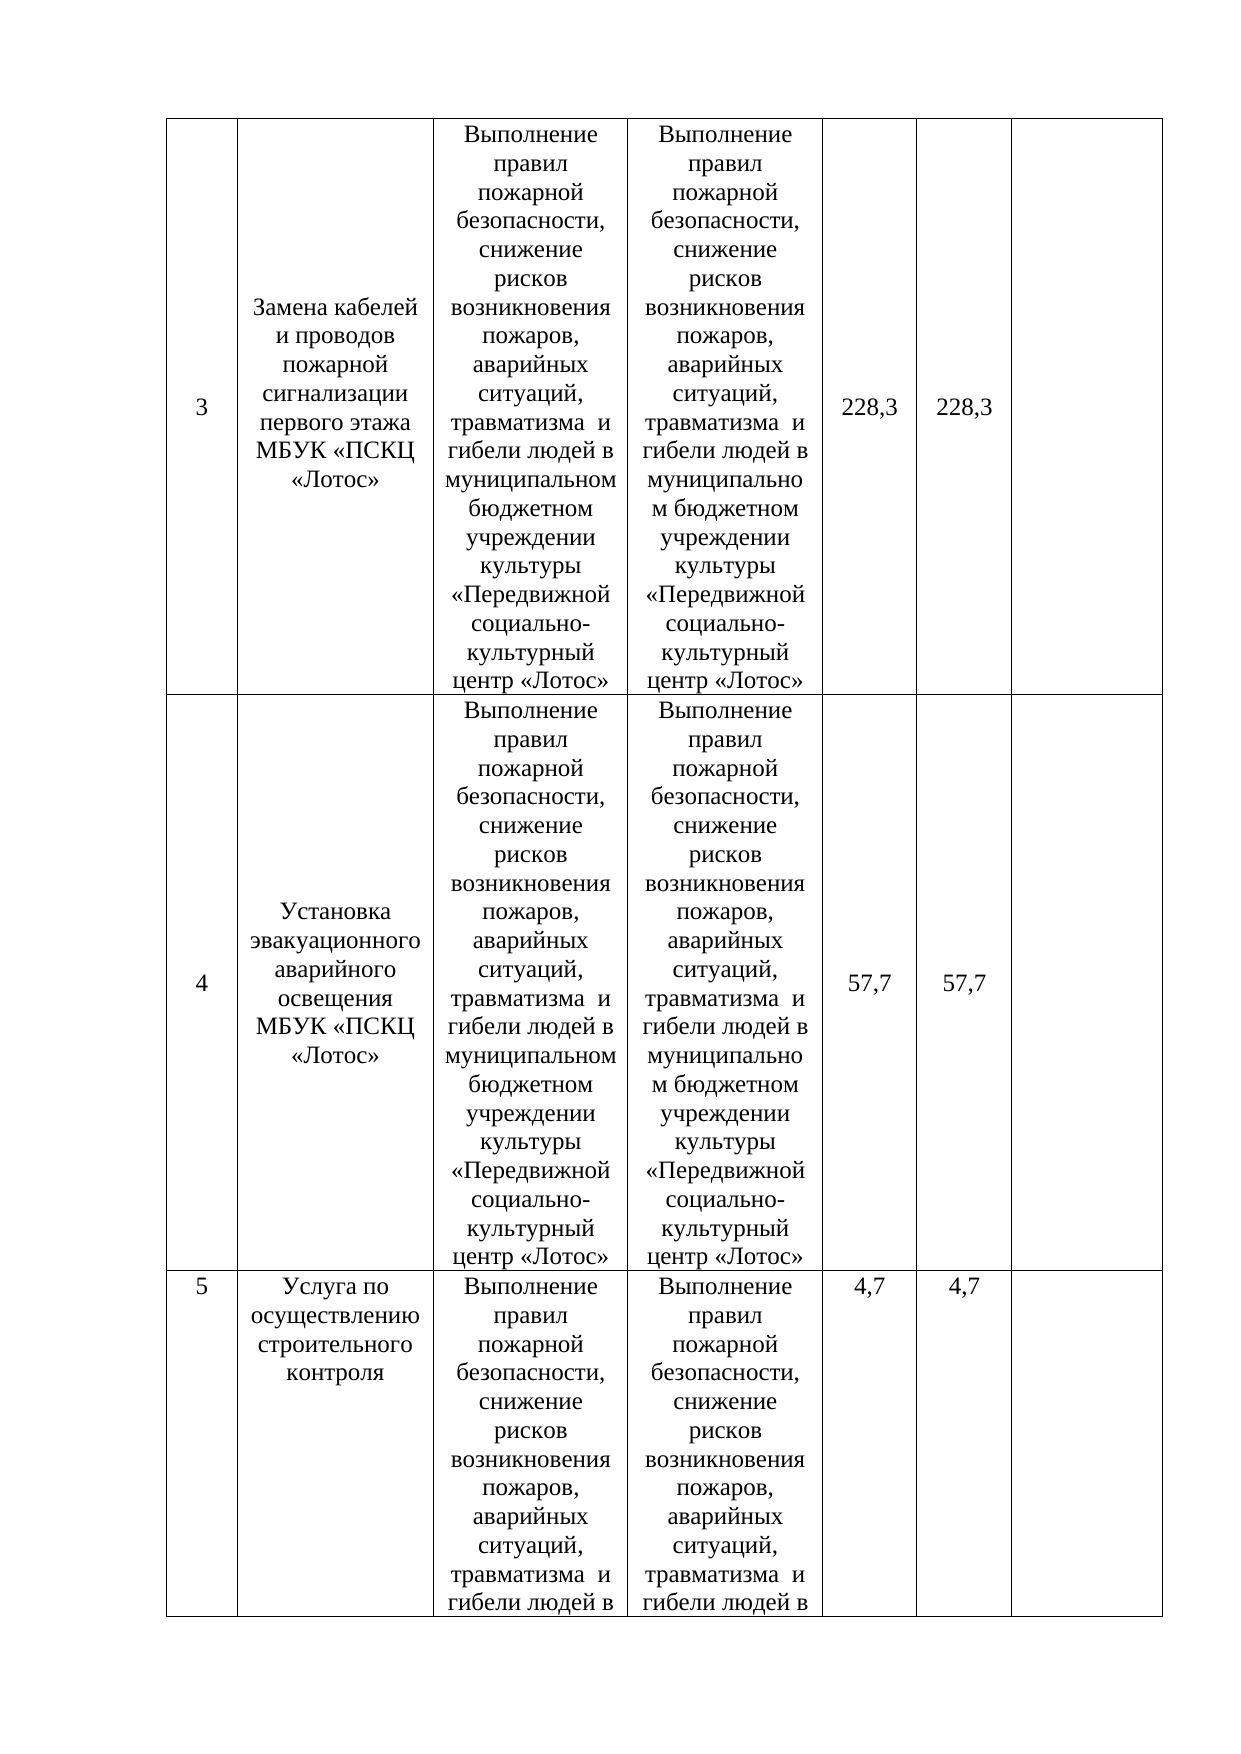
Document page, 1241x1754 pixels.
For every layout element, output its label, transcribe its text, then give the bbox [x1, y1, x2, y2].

table_cell 57,7 [917, 695, 1011, 1270]
table_cell 5 [167, 1271, 237, 1616]
table_cell 4,7 [823, 1271, 916, 1616]
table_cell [628, 119, 822, 694]
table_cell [238, 1271, 433, 1616]
table_cell [1012, 119, 1162, 694]
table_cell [628, 1271, 822, 1616]
table_cell [1012, 1271, 1162, 1616]
table_cell 228,3 [917, 119, 1011, 694]
table_cell [1012, 695, 1162, 1270]
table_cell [434, 119, 627, 694]
table_cell Установка эвакуационного аварийного освещения МБУК «ПСКЦ «Лотос» [238, 695, 433, 1270]
table_cell 228,3 [823, 119, 916, 694]
table_cell Замена кабелей и проводов пожарной сигнализации первого этажа МБУК «ПСКЦ «Лотос» [238, 119, 433, 694]
table_cell 4,7 [917, 1271, 1011, 1616]
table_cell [434, 1271, 627, 1616]
table_cell 4 [167, 695, 237, 1270]
table_cell 3 [167, 119, 237, 694]
table_cell 57,7 [823, 695, 916, 1270]
